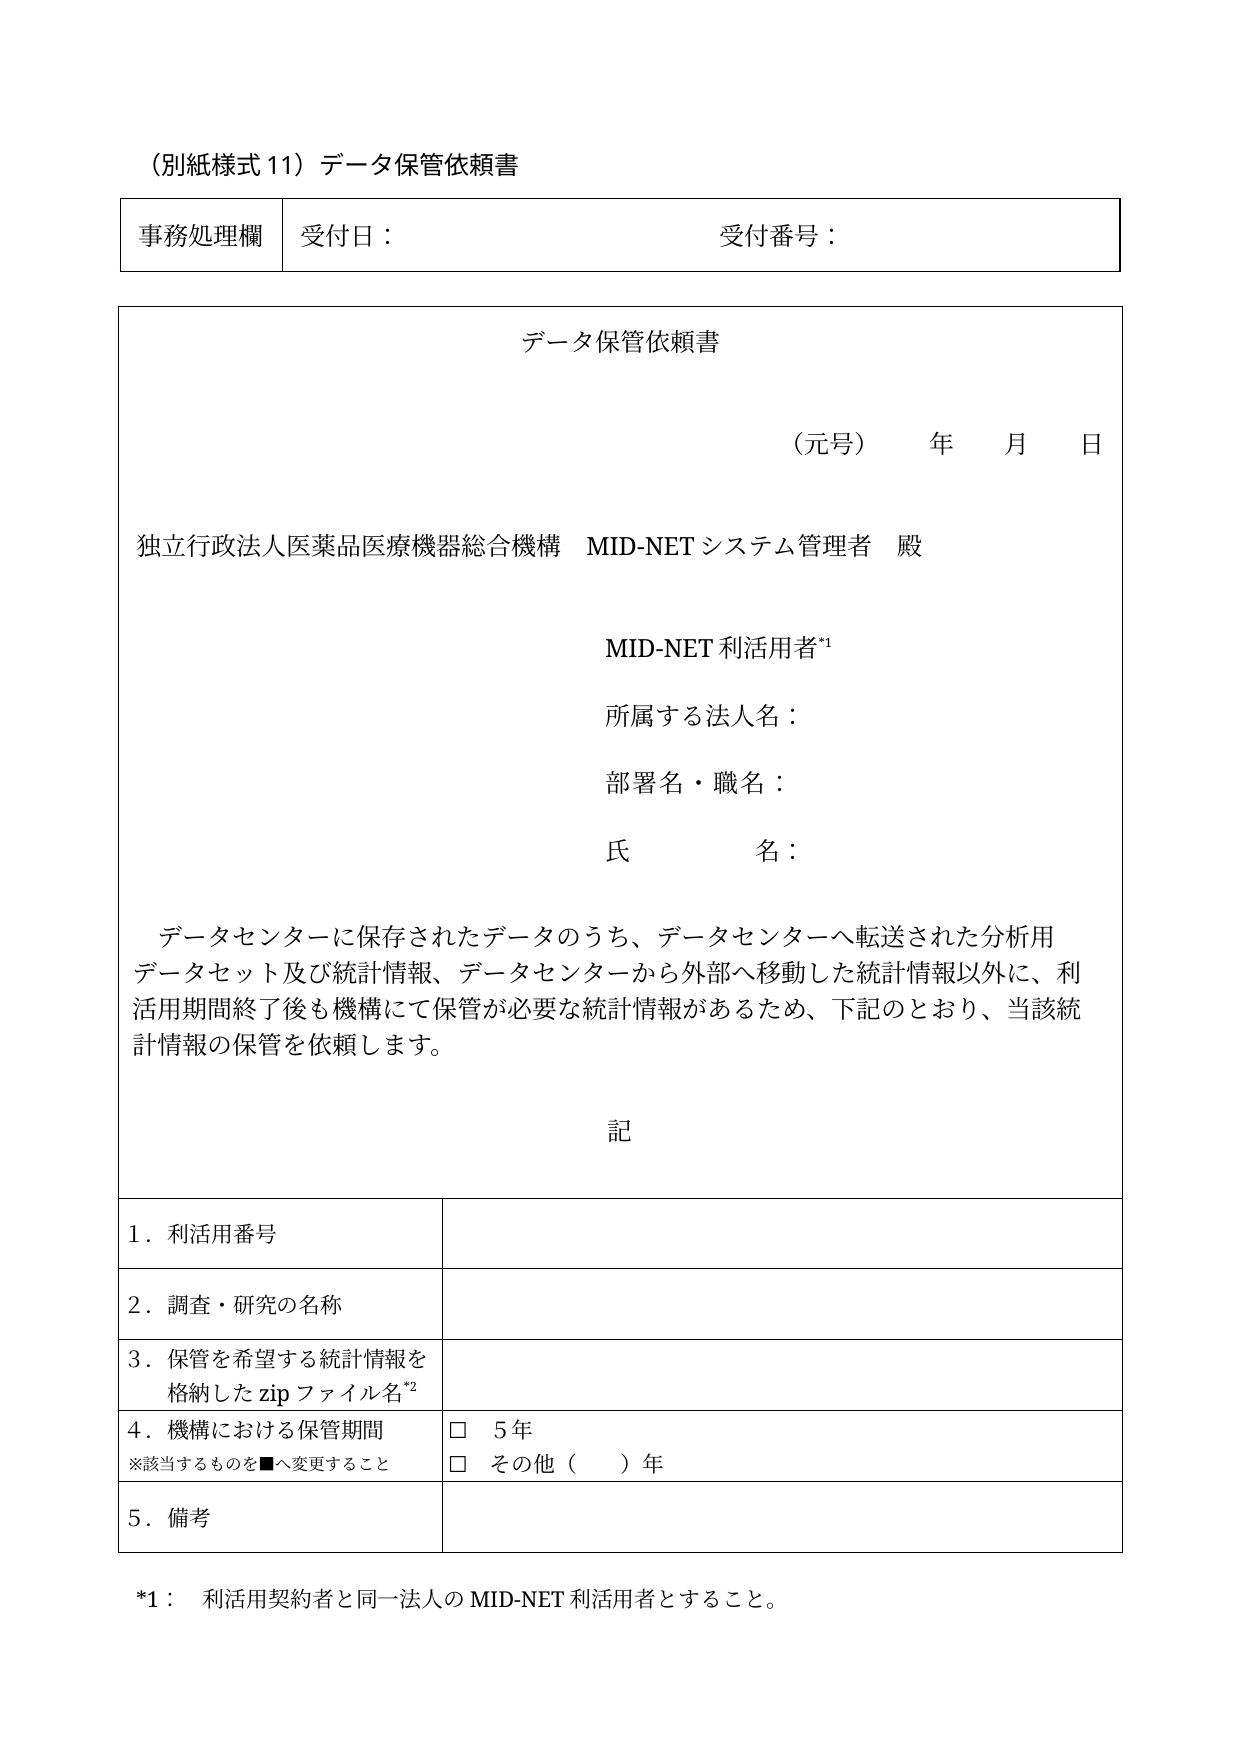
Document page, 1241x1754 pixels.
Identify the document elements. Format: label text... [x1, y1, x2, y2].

table_cell [443, 1482, 1122, 1552]
text *1： 利活用契約者と同一法人のMID-NET利活用者とすること。 [136, 1582, 1104, 1614]
table_header 受付番号： [701, 199, 1119, 271]
table_cell [443, 1340, 1122, 1410]
table_cell １．利活用番号 [119, 1199, 442, 1268]
table_cell ４．機構における保管期間 ※該当するものを■へ変更すること [119, 1411, 442, 1481]
table_cell ３．保管を希望する統計情報を格納したzipファイル名*2 [119, 1340, 442, 1410]
table_header 受付日： [283, 199, 701, 271]
table_cell [443, 1199, 1122, 1268]
table_cell ５．備考 [119, 1482, 442, 1552]
table_header 事務処理欄 [121, 199, 282, 271]
table_header データ保管依頼書 （元号） 年 月 日 独立行政法人医薬品医療機器総合機構 MID-NETシステム管理者 殿 MID-NET利活用者*1 所属する法人名： 部署名・職名： 氏 名： データセンターに保存されたデータのうち、データセンターへ転送された分析用データセット及び統計情報、データセンターから外部へ移動した統計情報以外に、利活用期間終了後も機構にて保管が必要な統計情報があるため、下記のとおり、当該統計情報の保管を依頼します。 記 [119, 307, 1122, 1197]
table_cell ５年 その他（ ）年 [443, 1411, 1122, 1481]
text （別紙様式11）データ保管依頼書 [136, 130, 1104, 198]
table_cell ２．調査・研究の名称 [119, 1269, 442, 1339]
table_cell [443, 1269, 1122, 1339]
